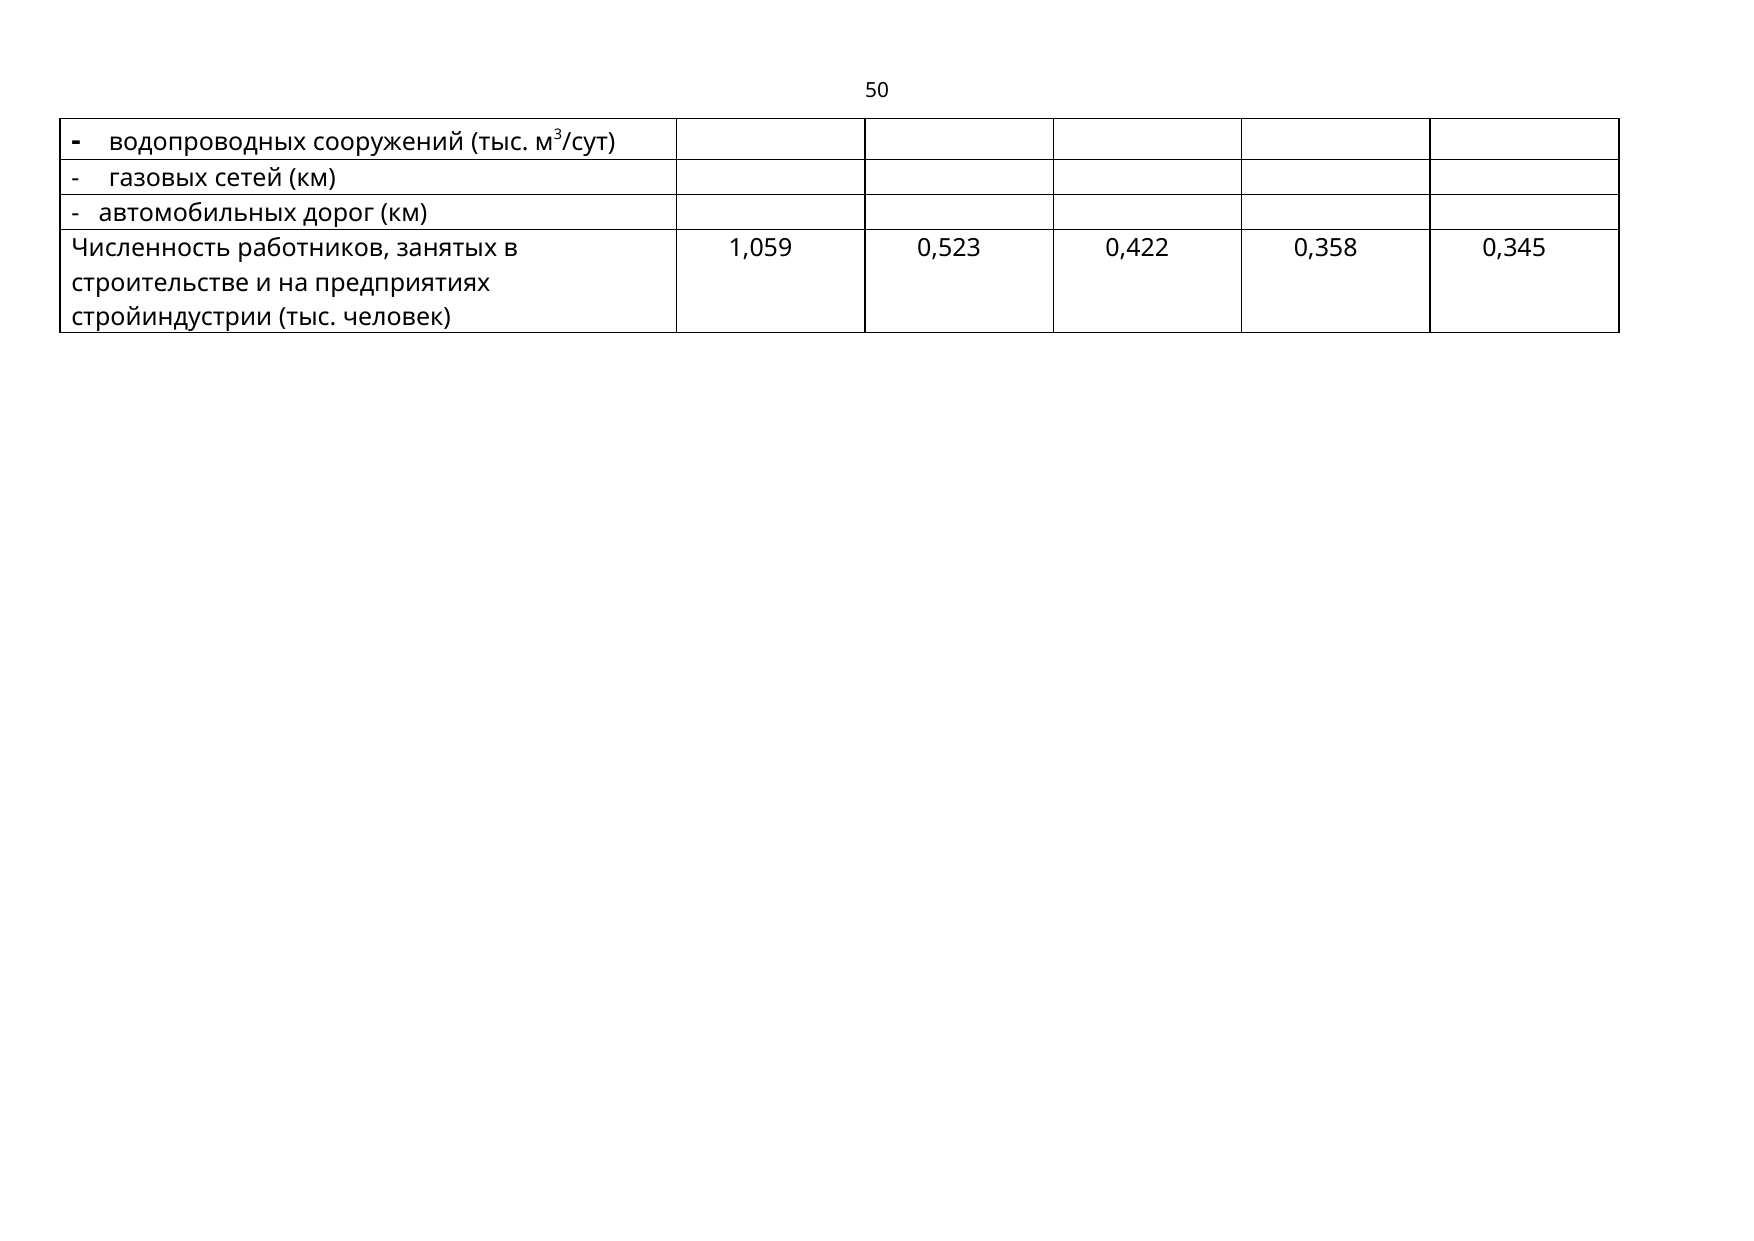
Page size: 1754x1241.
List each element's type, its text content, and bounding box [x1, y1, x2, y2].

table_cell [1054, 195, 1241, 229]
table_cell 1,059 [677, 230, 864, 332]
table_cell 0,523 [866, 230, 1053, 332]
table_cell [1054, 119, 1241, 159]
table_cell 0,358 [1242, 230, 1429, 332]
table_cell [866, 195, 1053, 229]
table_cell 0,345 [1431, 230, 1618, 332]
table_cell водопроводных сооружений (тыс. м3/сут) [61, 119, 676, 159]
table_cell [1242, 160, 1429, 194]
table_cell [1431, 195, 1618, 229]
table_cell [677, 195, 864, 229]
table_cell [1242, 119, 1429, 159]
table_cell [1431, 119, 1618, 159]
table_cell [866, 119, 1053, 159]
table_cell газовых сетей (км) [61, 160, 676, 194]
table_cell - автомобильных дорог (км) [61, 195, 676, 229]
table_cell [677, 119, 864, 159]
table_cell [1431, 160, 1618, 194]
table_cell Численность работников, занятых в строительстве и на предприятиях стройиндустрии (тыс. человек) [61, 230, 676, 332]
table_cell [866, 160, 1053, 194]
table_cell [1242, 195, 1429, 229]
table_cell [677, 160, 864, 194]
table_cell 0,422 [1054, 230, 1241, 332]
table_cell [1054, 160, 1241, 194]
